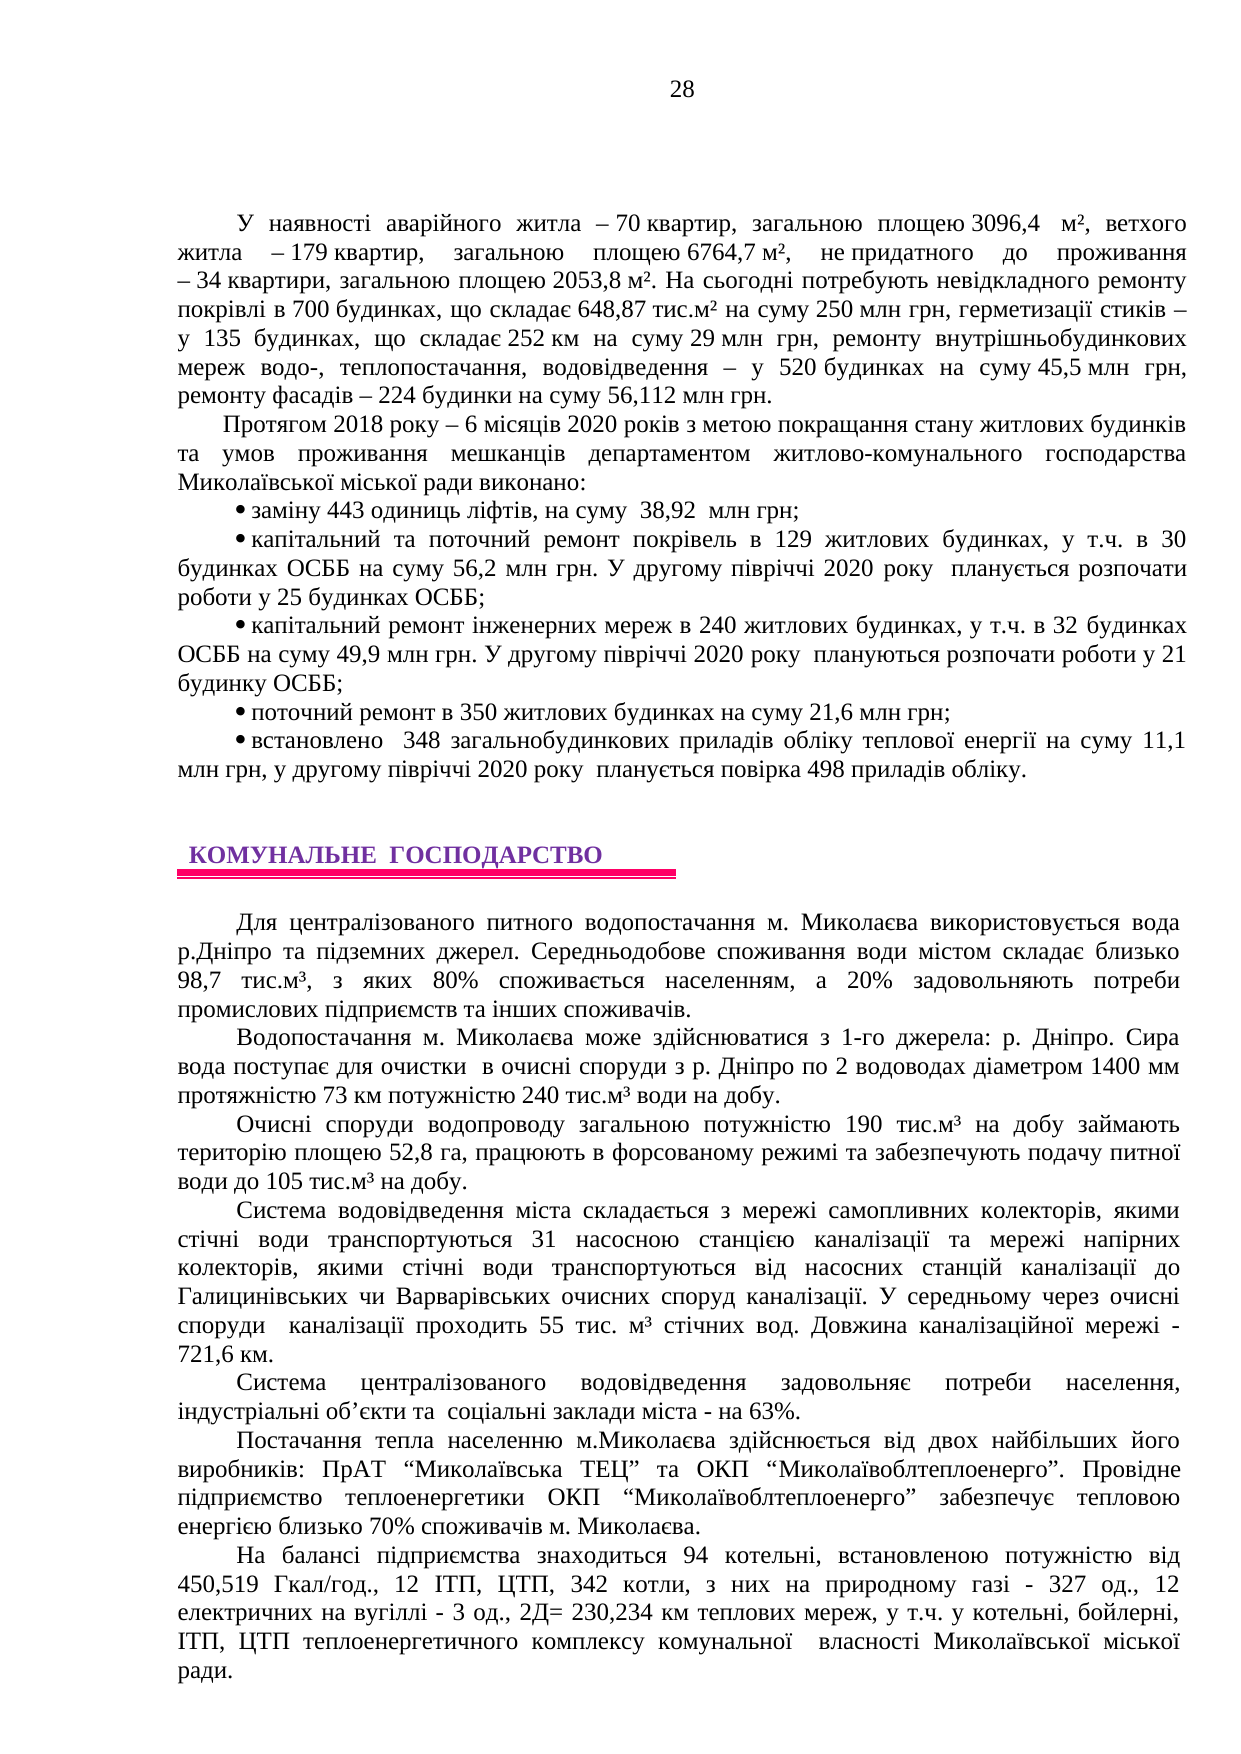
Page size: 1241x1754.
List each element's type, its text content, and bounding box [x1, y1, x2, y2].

text Водопостачання м. Миколаєва може здійснюватися з 1-го джерела: р. Дніпро. Сира вода поступає для очистки в очисні споруди з р. Дніпро по 2 водоводах діаметром 1400 мм протяжністю 73 км потужністю 240 тис.м³ води на добу. [177, 1022, 1181, 1109]
list капітальний та поточний ремонт покрівель в 129 житлових будинках, у т.ч. в 30 будинках ОСББ на суму 56,2 млн грн. У другому півріччі 2020 року планується розпочати роботи у 25 будинках ОСББ; [177, 524, 1187, 611]
text Система централізованого водовідведення задовольняє потреби населення, індустріальні об’єкти та соціальні заклади міста - на 63%. [177, 1367, 1181, 1425]
text Протягом 2018 року – 6 місяців 2020 років з метою покращання стану житлових будинків та умов проживання мешканців департаментом житлово-комунального господарства Миколаївської міської ради виконано: [177, 409, 1187, 496]
list капітальний ремонт інженерних мереж в 240 житлових будинках, у т.ч. в 32 будинках ОСББ на суму 49,9 млн грн. У другому півріччі 2020 року плануються розпочати роботи у 21 будинку ОСББ; [177, 611, 1187, 697]
text Для централізованого питного водопостачання м. Миколаєва використовується вода р.Дніпро та підземних джерел. Середньодобове споживання води містом складає близько 98,7 тис.м³, з яких 80% споживається населенням, а 20% задовольняють потреби промислових підприємств та інших споживачів. [177, 907, 1181, 1022]
list заміну 443 одиниць ліфтів, на суму 38,92 млн грн; [177, 496, 1187, 524]
text На балансі підприємства знаходиться 94 котельні, встановленою потужністю від 450,519 Гкал/год., 12 ІТП, ЦТП, 342 котли, з них на природному газі - 327 од., 12 електричних на вугіллі - 3 од., 2Д= 230,234 км теплових мереж, у т.ч. у котельні, бойлерні, ІТП, ЦТП теплоенергетичного комплексу комунальної власності Миколаївської міської ради. [177, 1540, 1181, 1684]
list поточний ремонт в 350 житлових будинках на суму 21,6 млн грн; [177, 697, 1187, 726]
text Очисні споруди водопроводу загальною потужністю 190 тис.м³ на добу займають територію площею 52,8 га, працюють в форсованому режимі та забезпечують подачу питної води до 105 тис.м³ на добу. [177, 1109, 1181, 1195]
text Постачання тепла населенню м.Миколаєва здійснюється від двох найбільших його виробників: ПрАТ “Миколаївська ТЕЦ” та ОКП “Миколаївоблтеплоенерго”. Провідне підприємство теплоенергетики ОКП “Миколаївоблтеплоенерго” забезпечує тепловою енергією близько 70% споживачів м. Миколаєва. [177, 1425, 1181, 1540]
text Система водовідведення міста складається з мережі самопливних колекторів, якими стічні води транспортуються 31 насосною станцією каналізації та мережі напірних колекторів, якими стічні води транспортуються від насосних станцій каналізації до Галицинівських чи Варварівських очисних споруд каналізації. У середньому через очисні споруди каналізації проходить 55 тис. м³ стічних вод. Довжина каналізаційної мережі - 721,6 км. [177, 1195, 1181, 1367]
list встановлено 348 загальнобудинкових приладів обліку теплової енергії на суму 11,1 млн грн, у другому півріччі 2020 року планується повірка 498 приладів обліку. [177, 726, 1187, 783]
table_header КОМУНАЛЬНЕ ГОСПОДАРСТВО [177, 841, 676, 869]
text У наявності аварійного житла – 70 квартир, загальною площею 3096,4 м², ветхого житла – 179 квартир, загальною площею 6764,7 м², не придатного до проживання – 34 квартири, загальною площею 2053,8 м². На сьогодні потребують невідкладного ремонту покрівлі в 700 будинках, що складає 648,87 тис.м² на суму 250 млн грн, герметизації стиків – у 135 будинках, що складає 252 км на суму 29 млн грн, ремонту внутрішньобудинкових мереж водо-, теплопостачання, водовідведення – у 520 будинках на суму 45,5 млн грн, ремонту фасадів – 224 будинки на суму 56,112 млн грн. [177, 208, 1187, 409]
